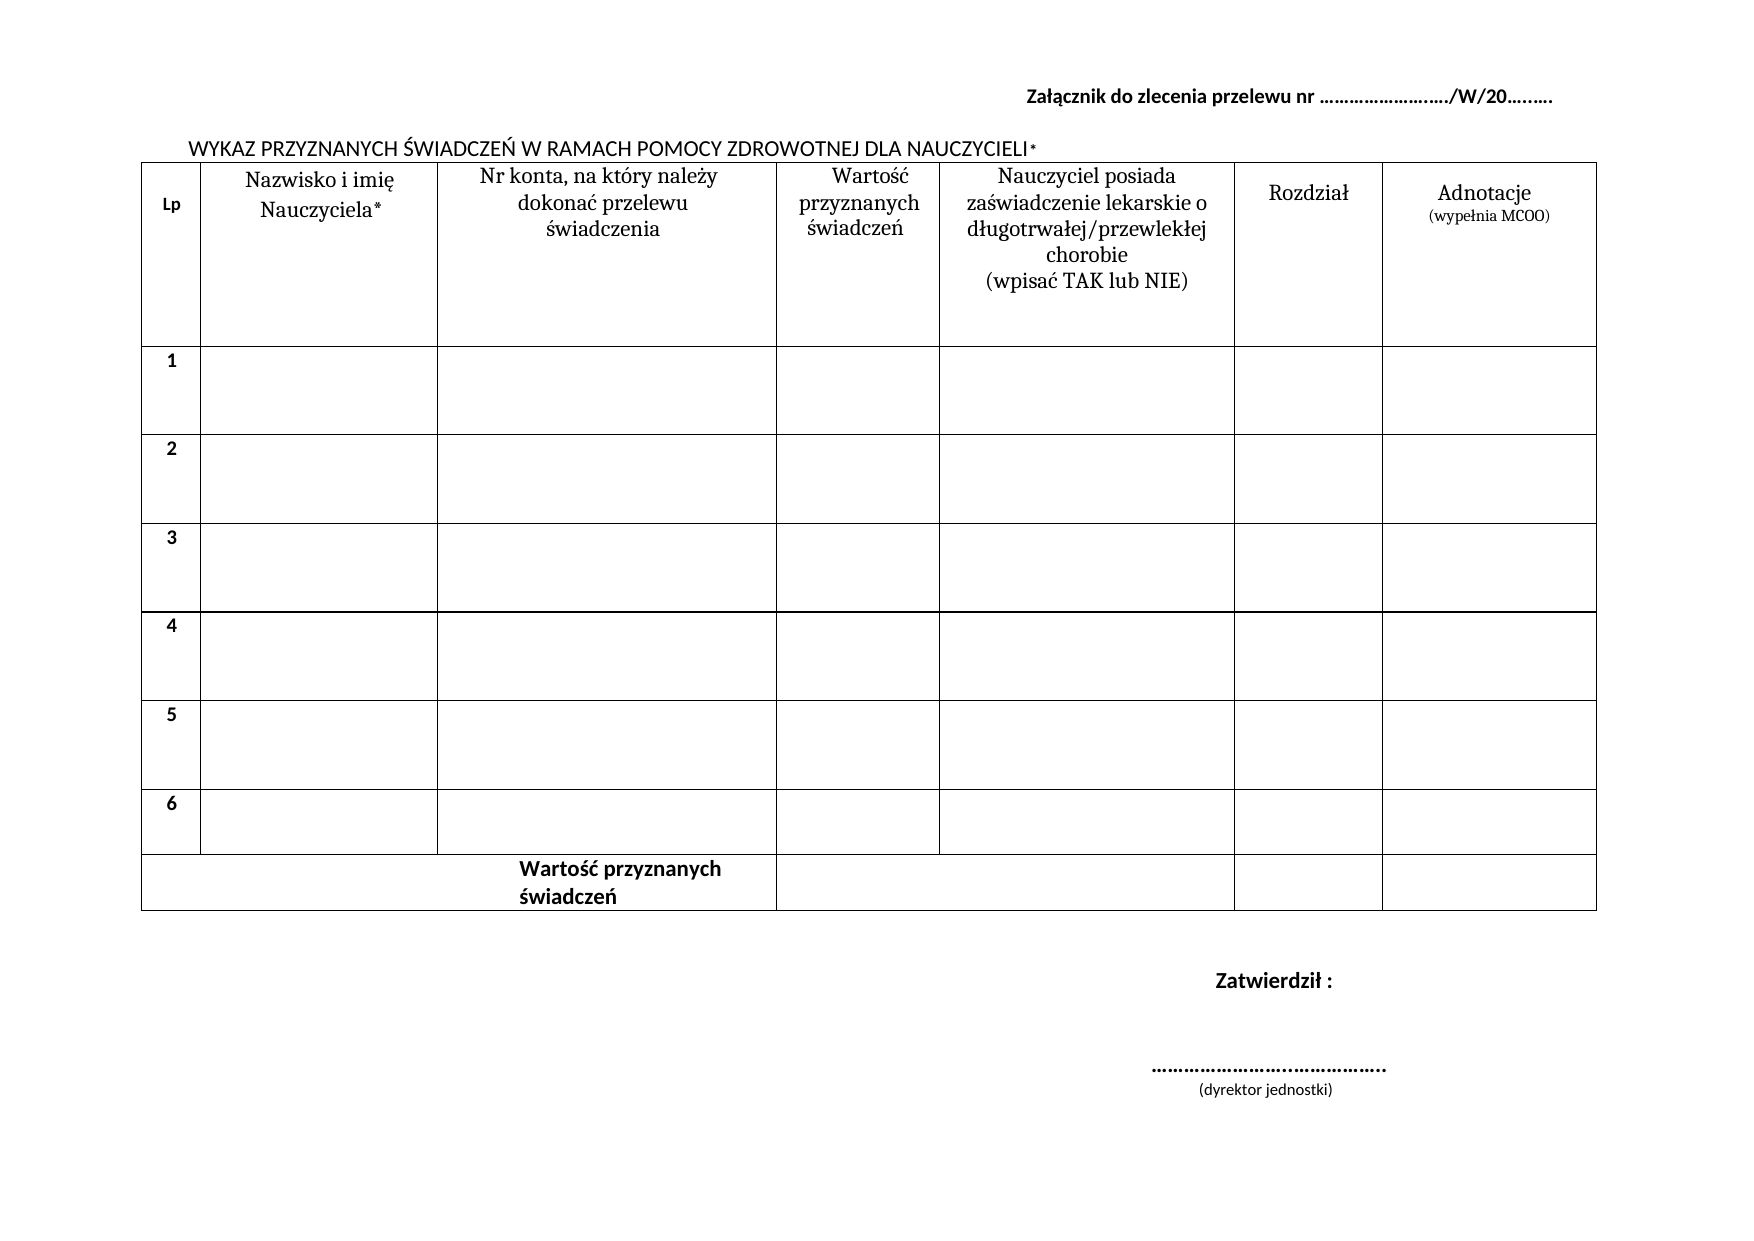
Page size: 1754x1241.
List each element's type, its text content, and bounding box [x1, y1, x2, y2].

table_cell [1235, 855, 1382, 910]
table_cell 1 [142, 347, 200, 434]
table_cell 3 [142, 524, 200, 611]
table_cell [777, 701, 939, 789]
table_cell [777, 435, 939, 523]
table_header Rozdział [1235, 163, 1382, 346]
table_cell [438, 790, 776, 853]
table_cell [777, 855, 1234, 910]
table_cell [201, 701, 437, 789]
table_cell [1235, 790, 1382, 853]
table_header Wartość przyznanych świadczeń [777, 163, 939, 346]
table_header Nauczyciel posiada zaświadczenie lekarskie o długotrwałej/przewlekłej chorobie (wpisać TAK lub NIE) [940, 163, 1234, 346]
table_cell [438, 524, 776, 611]
table_cell [940, 347, 1234, 434]
table_cell [1383, 524, 1596, 611]
table_cell [1235, 347, 1382, 434]
table_cell [1235, 524, 1382, 611]
table_cell [940, 790, 1234, 853]
table_cell [940, 524, 1234, 611]
table_cell [777, 524, 939, 611]
table_cell 4 [142, 613, 200, 700]
table_cell [1383, 855, 1596, 910]
table_cell [1383, 613, 1596, 700]
table_cell 5 [142, 701, 200, 789]
table_cell [438, 701, 776, 789]
table_cell [438, 435, 776, 523]
table_cell [201, 790, 437, 853]
table_cell [777, 613, 939, 700]
text WYKAZ PRZYZNANYCH ŚWIADCZEŃ W RAMACH POMOCY ZDROWOTNEJ DLA NAUCZYCIELI* [188, 134, 1725, 162]
table_cell [1383, 701, 1596, 789]
table_cell [438, 613, 776, 700]
table_cell [201, 613, 437, 700]
table_header Lp [142, 163, 200, 346]
table_cell Wartość przyznanych świadczeń [142, 855, 776, 910]
table_cell [201, 435, 437, 523]
table_cell [438, 347, 776, 434]
table_cell [201, 347, 437, 434]
table_cell [1235, 435, 1382, 523]
table_cell [940, 435, 1234, 523]
table_cell [777, 790, 939, 853]
table_cell [940, 701, 1234, 789]
table_cell [1383, 435, 1596, 523]
table_cell [1383, 790, 1596, 853]
text ……………………..…………….. [894, 1051, 1644, 1079]
table_cell [201, 524, 437, 611]
text Załącznik do zlecenia przelewu nr ………………….…./W/20…..…. [881, 83, 1657, 108]
text (dyrektor jednostki) [142, 1079, 1599, 1099]
table_cell [940, 613, 1234, 700]
table_cell [777, 347, 939, 434]
table_cell [1235, 701, 1382, 789]
table_cell [1235, 613, 1382, 700]
table_cell 6 [142, 790, 200, 853]
table_header Nazwisko i imię Nauczyciela* [201, 163, 437, 346]
subtitle Zatwierdził : [894, 966, 1654, 994]
table_cell [1383, 347, 1596, 434]
table_header Nr konta, na który należy dokonać przelewu świadczenia [438, 163, 776, 346]
table_header Adnotacje (wypełnia MCOO) [1383, 163, 1596, 346]
table_cell 2 [142, 435, 200, 523]
